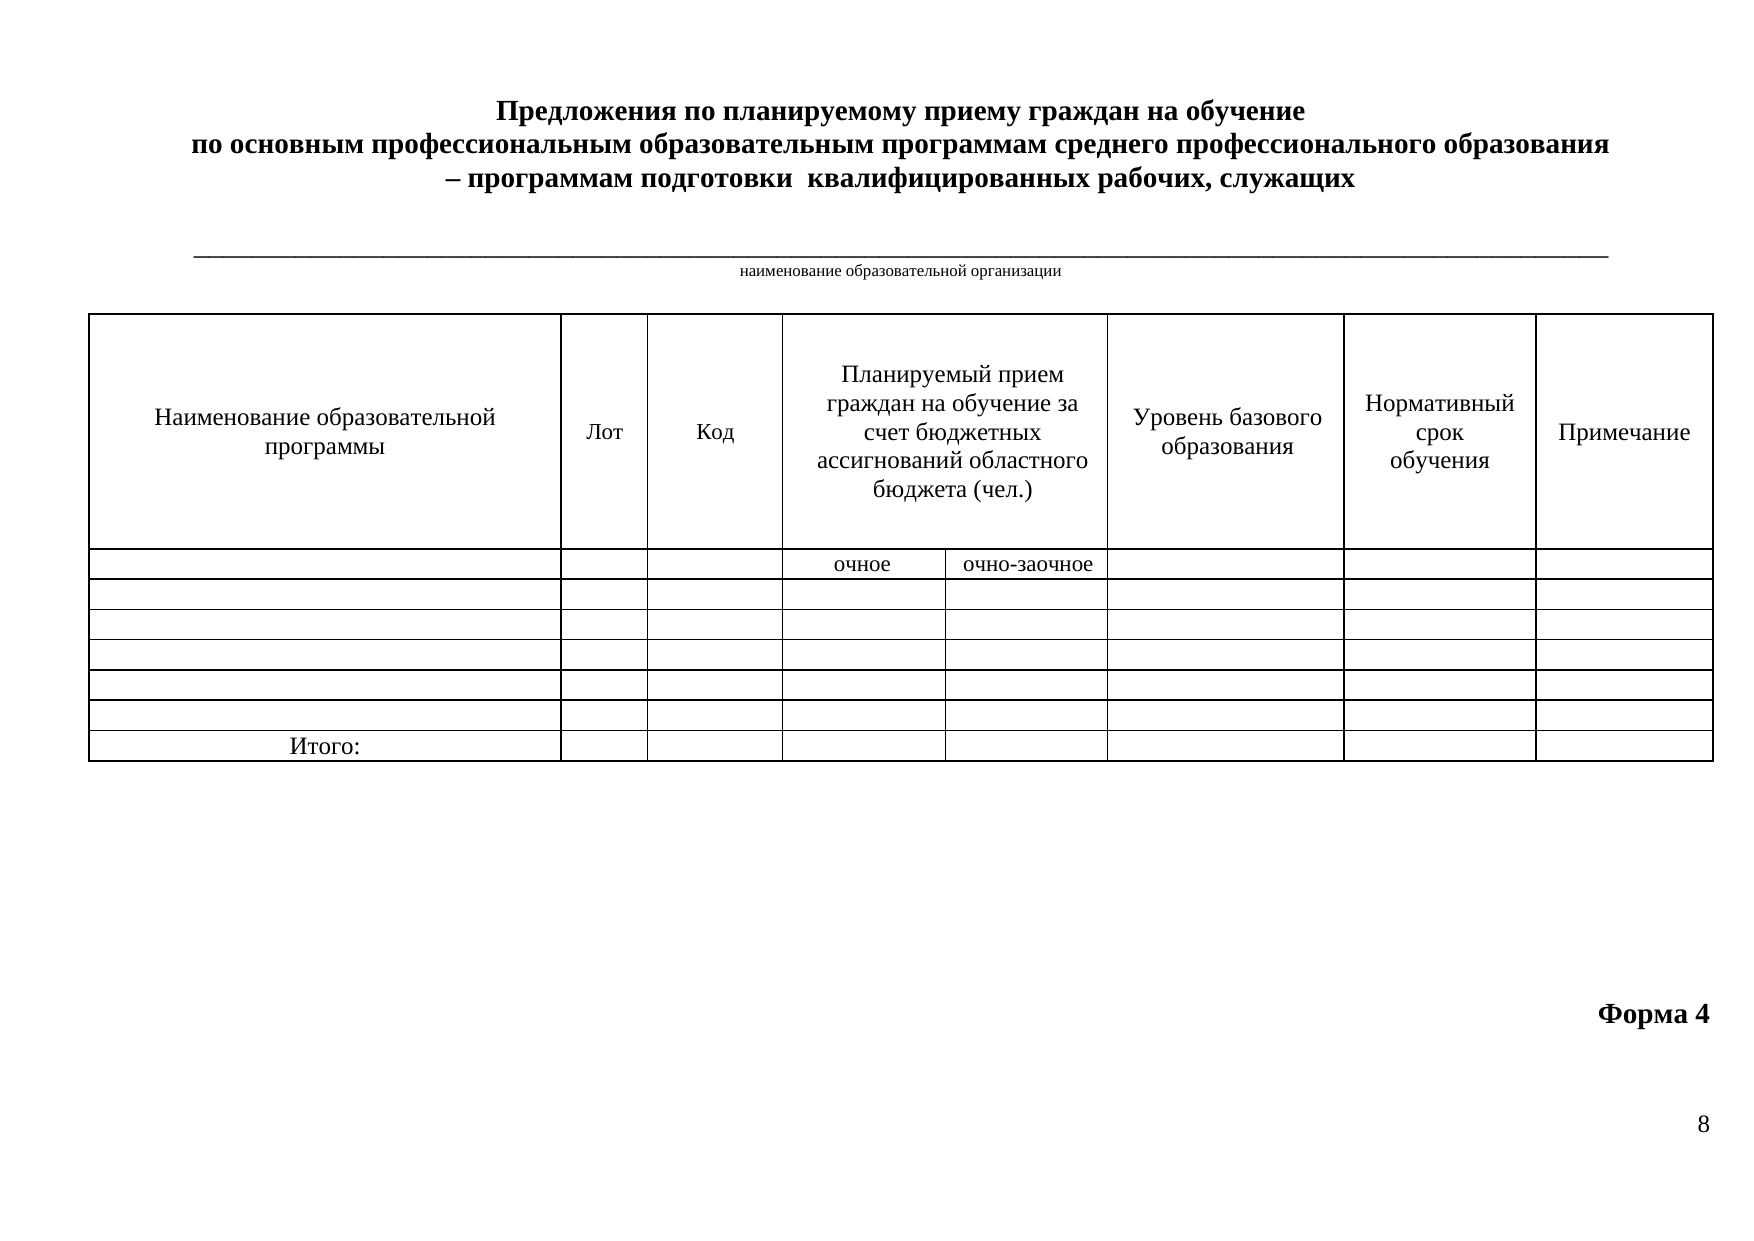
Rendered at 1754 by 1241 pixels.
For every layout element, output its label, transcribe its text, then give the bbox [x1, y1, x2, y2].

table_cell [783, 671, 945, 699]
table_cell [946, 610, 1107, 639]
table_cell [1108, 731, 1343, 760]
table_cell [1108, 671, 1343, 699]
table_cell [946, 640, 1107, 669]
table_cell [562, 640, 647, 669]
table_cell [1108, 580, 1343, 608]
table_cell [562, 701, 647, 730]
text _________________________________________________________________________________________________ [88, 227, 1713, 260]
table_header Примечание [1537, 315, 1712, 548]
table_header Нормативный срок обучения [1345, 315, 1535, 548]
table_header Уровень базового образования [1108, 315, 1343, 548]
table_cell [1108, 610, 1343, 639]
table_cell [783, 701, 945, 730]
table_cell [946, 671, 1107, 699]
table_cell [648, 671, 782, 699]
table_cell [648, 731, 782, 760]
table_cell [1537, 731, 1712, 760]
table_cell [562, 731, 647, 760]
table_header Планируемый прием граждан на обучение за счет бюджетных ассигнований областного бюджета (чел.) [783, 315, 1107, 548]
text по основным профессиональным образовательным программам среднего профессионального образования [88, 126, 1713, 160]
table_header Код [648, 315, 782, 548]
table_cell [783, 731, 945, 760]
table_cell [1537, 671, 1712, 699]
table_cell очное [783, 550, 945, 578]
table_cell [1345, 550, 1535, 578]
table_cell очно-заочное [946, 550, 1107, 578]
table_cell [1108, 640, 1343, 669]
table_cell [1108, 550, 1343, 578]
table_header Наименование образовательной программы [90, 315, 560, 548]
table_cell Итого: [90, 731, 560, 760]
text наименование образовательной организации [88, 260, 1713, 294]
table_cell [562, 580, 647, 608]
table_cell [90, 640, 560, 669]
table_cell [90, 671, 560, 699]
table_cell [783, 580, 945, 608]
table_cell [562, 671, 647, 699]
table_cell [648, 701, 782, 730]
text Предложения по планируемому приему граждан на обучение [88, 93, 1713, 126]
table_cell [648, 610, 782, 639]
table_cell [562, 610, 647, 639]
table_cell [1108, 701, 1343, 730]
table_cell [1345, 610, 1535, 639]
table_cell [562, 550, 647, 578]
table_cell [1345, 731, 1535, 760]
table_cell [1537, 550, 1712, 578]
table_cell [1345, 580, 1535, 608]
table_cell [1537, 701, 1712, 730]
text – программам подготовки квалифицированных рабочих, служащих [88, 160, 1713, 193]
table_cell [783, 640, 945, 669]
table_cell [946, 580, 1107, 608]
table_cell [1537, 580, 1712, 608]
table_cell [648, 580, 782, 608]
table_cell [90, 550, 560, 578]
table_cell [648, 550, 782, 578]
table_header Лот [562, 315, 647, 548]
table_cell [1345, 640, 1535, 669]
table_cell [1345, 701, 1535, 730]
table_cell [1537, 640, 1712, 669]
table_cell [648, 640, 782, 669]
table_cell [90, 580, 560, 608]
table_cell [946, 731, 1107, 760]
table_cell [1537, 610, 1712, 639]
table_cell [1345, 671, 1535, 699]
table_cell [946, 701, 1107, 730]
table_cell [90, 701, 560, 730]
table_cell [90, 610, 560, 639]
text Форма 4 [133, 996, 1710, 1030]
table_cell [783, 610, 945, 639]
